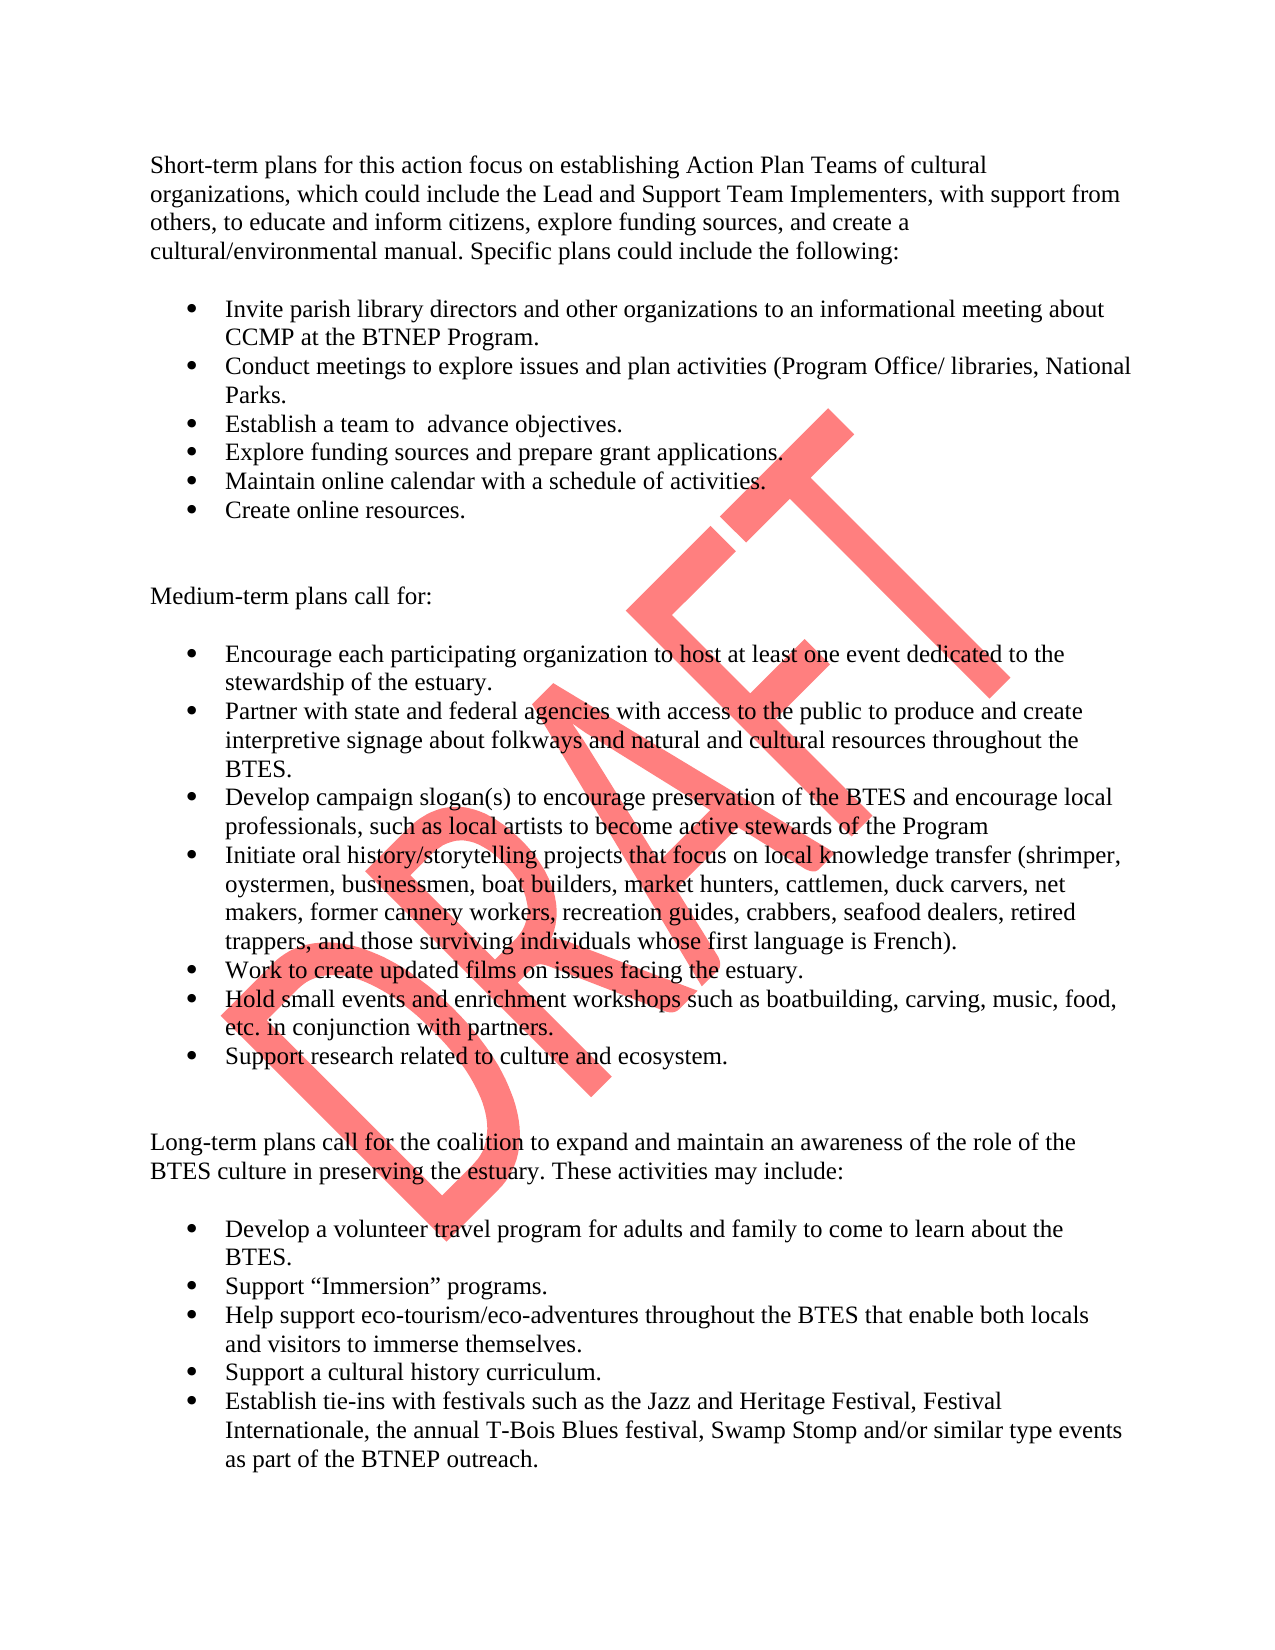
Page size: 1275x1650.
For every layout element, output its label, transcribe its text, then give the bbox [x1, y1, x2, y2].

list Support a cultural history curriculum. [187, 1357, 1125, 1386]
list Support “Immersion” programs. [187, 1271, 1125, 1300]
list Encourage each participating organization to host at least one event dedicated to the stewardship of the estuary. [187, 639, 1125, 696]
list Develop a volunteer travel program for adults and family to come to learn about the BTES. [187, 1214, 1125, 1271]
list Explore funding sources and prepare grant applications. [187, 437, 1125, 466]
list Initiate oral history/storytelling projects that focus on local knowledge transfer (shrimper, oystermen, businessmen, boat builders, market hunters, cattlemen, duck carvers, net makers, former cannery workers, recreation guides, crabbers, seafood dealers, retired trappers, and those surviving individuals whose first language is French). [187, 840, 1125, 955]
list Hold small events and enrichment workshops such as boatbuilding, carving, music, food, etc. in conjunction with partners. [187, 984, 1125, 1041]
list Establish a team to advance objectives. [187, 409, 1125, 437]
list Establish tie-ins with festivals such as the Jazz and Heritage Festival, Festival Internationale, the annual T-Bois Blues festival, Swamp Stomp and/or similar type events as part of the BTNEP outreach. [187, 1386, 1125, 1472]
list Develop campaign slogan(s) to encourage preservation of the BTES and encourage local professionals, such as local artists to become active stewards of the Program [187, 782, 1125, 840]
list Invite parish library directors and other organizations to an informational meeting about CCMP at the BTNEP Program. [187, 294, 1125, 351]
list Maintain online calendar with a schedule of activities. [187, 466, 1125, 495]
text Short-term plans for this action focus on establishing Action Plan Teams of cultural organizations, which could include the Lead and Support Team Implementers, with support from others, to educate and inform citizens, explore funding sources, and create a cultural/environmental manual. Specific plans could include the following: [150, 150, 1125, 265]
list Support research related to culture and ecosystem. [187, 1041, 1125, 1070]
list Create online resources. [187, 495, 1125, 524]
text Medium-term plans call for: [150, 581, 1125, 610]
list Work to create updated films on issues facing the estuary. [187, 955, 1125, 984]
list Help support eco-tourism/eco-adventures throughout the BTES that enable both locals and visitors to immerse themselves. [187, 1300, 1125, 1357]
text Long-term plans call for the coalition to expand and maintain an awareness of the role of the BTES culture in preserving the estuary. These activities may include: [150, 1127, 1125, 1185]
list Partner with state and federal agencies with access to the public to produce and create interpretive signage about folkways and natural and cultural resources throughout the BTES. [187, 696, 1125, 782]
list Conduct meetings to explore issues and plan activities (Program Office/ libraries, National Parks. [187, 351, 1134, 409]
